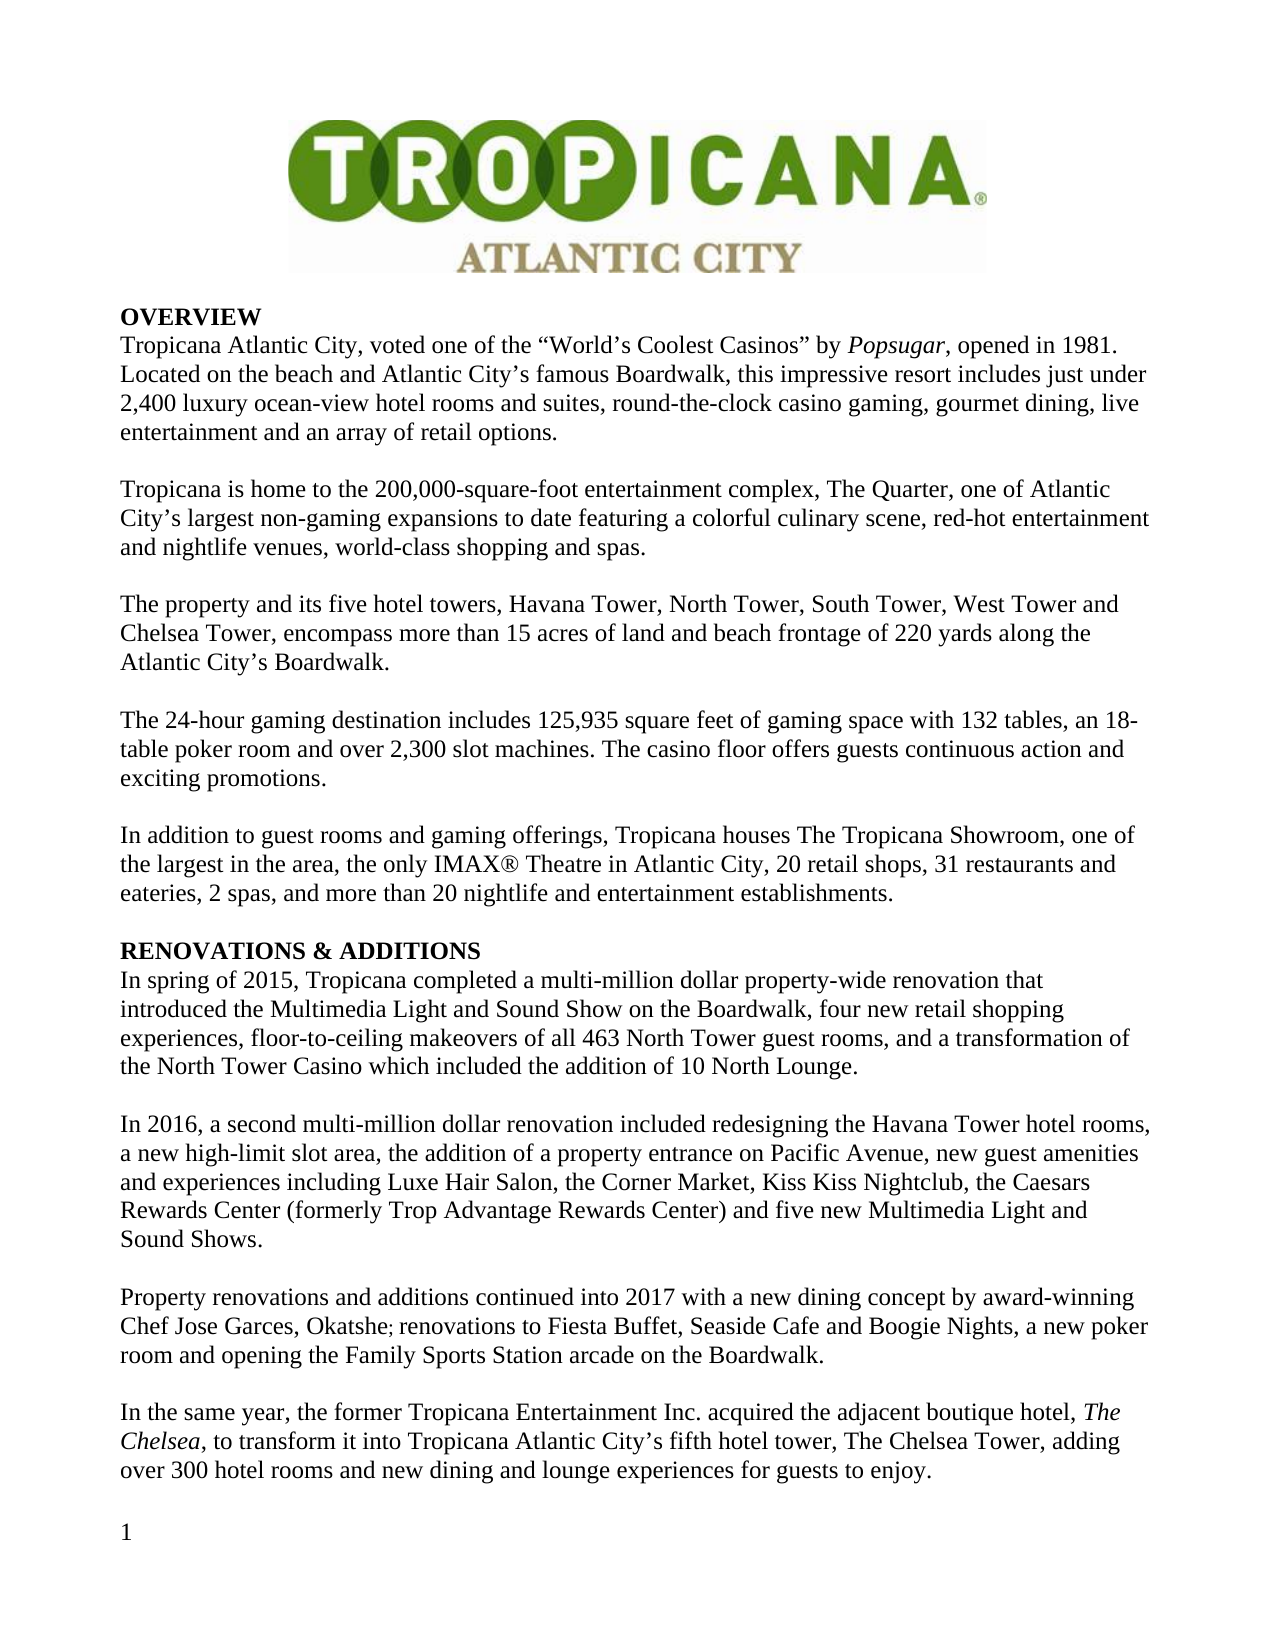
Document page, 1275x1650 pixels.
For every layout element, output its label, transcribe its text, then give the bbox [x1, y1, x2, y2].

text Tropicana is home to the 200,000-square-foot entertainment complex, The Quarter, one of Atlantic City’s largest non-gaming expansions to date featuring a colorful culinary scene, red-hot entertainment and nightlife venues, world-class shopping and spas. [120, 474, 1155, 561]
text Property renovations and additions continued into 2017 with a new dining concept by award-winning Chef Jose Garces, Okatshe; renovations to Fiesta Buffet, Seaside Cafe and Boogie Nights, a new poker room and opening the Family Sports Station arcade on the Boardwalk. In the same year, the former Tropicana Entertainment Inc. acquired the adjacent boutique hotel, The Chelsea, to transform it into Tropicana Atlantic City’s fifth hotel tower, The Chelsea Tower, adding over 300 hotel rooms and new dining and lounge experiences for guests to enjoy. [120, 1282, 1155, 1483]
text In addition to guest rooms and gaming offerings, Tropicana houses The Tropicana Showroom, one of the largest in the area, the only IMAX® Theatre in Atlantic City, 20 retail shops, 31 restaurants and eateries, 2 spas, and more than 20 nightlife and entertainment establishments. [120, 821, 1155, 907]
text OVERVIEW Tropicana Atlantic City, voted one of the “World’s Coolest Casinos” by Popsugar, opened in 1981. Located on the beach and Atlantic City’s famous Boardwalk, this impressive resort includes just under 2,400 luxury ocean-view hotel rooms and suites, round-the-clock casino gaming, gourmet dining, live entertainment and an array of retail options. [120, 302, 1155, 445]
text The property and its five hotel towers, Havana Tower, North Tower, South Tower, West Tower and Chelsea Tower, encompass more than 15 acres of land and beach frontage of 220 yards along the Atlantic City’s Boardwalk. [120, 589, 1155, 676]
picture [288, 120, 987, 273]
text In 2016, a second multi-million dollar renovation included redesigning the Havana Tower hotel rooms, a new high-limit slot area, the addition of a property entrance on Pacific Avenue, new guest amenities and experiences including Luxe Hair Salon, the Corner Market, Kiss Kiss Nightclub, the Caesars Rewards Center (formerly Trop Advantage Rewards Center) and five new Multimedia Light and Sound Shows. [120, 1109, 1155, 1253]
text The 24-hour gaming destination includes 125,935 square feet of gaming space with 132 tables, an 18-table poker room and over 2,300 slot machines. The casino floor offers guests continuous action and exciting promotions. [120, 705, 1155, 792]
text RENOVATIONS & ADDITIONS In spring of 2015, Tropicana completed a multi-million dollar property-wide renovation that introduced the Multimedia Light and Sound Show on the Boardwalk, four new retail shopping experiences, floor-to-ceiling makeovers of all 463 North Tower guest rooms, and a transformation of the North Tower Casino which included the addition of 10 North Lounge. [120, 936, 1155, 1080]
